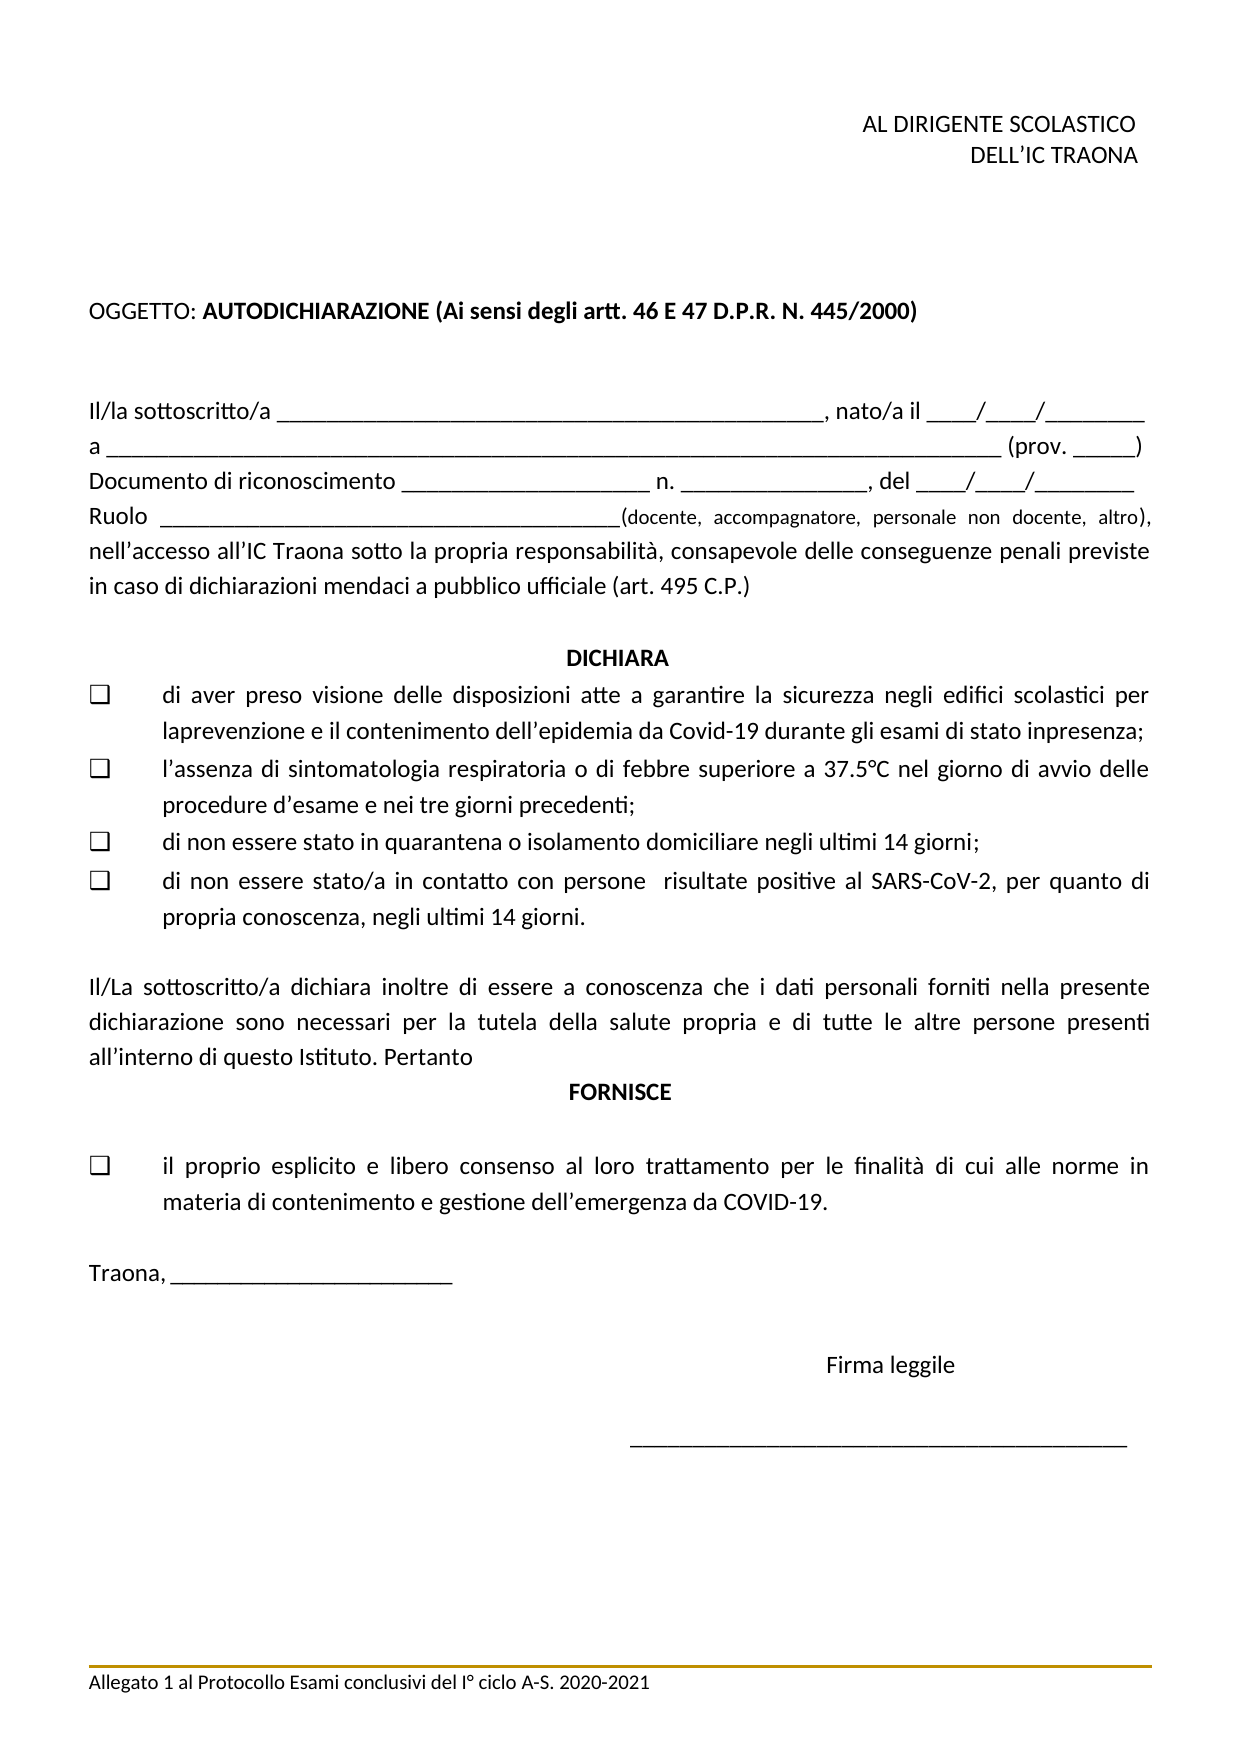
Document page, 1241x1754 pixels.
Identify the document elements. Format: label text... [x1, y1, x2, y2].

text DICHIARA [559, 642, 676, 672]
text ❑ di aver preso visione delle disposizioni atte a garantire la sicurezza negli edifici scolastici per laprevenzione e il contenimento dell’epidemia da Covid-19 durante gli esami di stato inpresenza; [89, 677, 1152, 746]
text ________________________________________ [612, 1420, 1145, 1451]
text Il/La sottoscritto/a dichiara inoltre di essere a conoscenza che i dati personali forniti nella presente dichiarazione sono necessari per la tutela della salute propria e di tutte le altre persone presenti all’interno di questo Istituto. Pertanto [89, 972, 1152, 1072]
text ❑ di non essere stato in quarantena o isolamento domiciliare negli ultimi 14 giorni; [89, 824, 1152, 858]
text ❑ il proprio esplicito e libero consenso al loro trattamento per le finalità di cui alle norme in materia di contenimento e gestione dell’emergenza da COVID-19. [89, 1147, 1152, 1216]
text Documento di riconoscimento ____________________ n. _______________, del ____/____/________ [89, 465, 1152, 496]
text Firma leggile [126, 1349, 1152, 1380]
text ❑ di non essere stato/a in contatto con persone risultate positive al SARS-CoV-2, per quanto di propria conoscenza, negli ultimi 14 giorni. [89, 863, 1152, 932]
text AL DIRIGENTE SCOLASTICO [89, 109, 1136, 139]
text Il/la sottoscritto/a ____________________________________________, nato/a il ____/____/________ [89, 395, 1152, 426]
text OGGETTO: AUTODICHIARAZIONE (Ai sensi degli artt. 46 E 47 D.P.R. N. 445/2000) [89, 295, 1152, 325]
text ❑ l’assenza di sintomatologia respiratoria o di febbre superiore a 37.5°C nel giorno di avvio delle procedure d’esame e nei tre giorni precedenti; [89, 750, 1152, 819]
text DELL’IC TRAONA [89, 139, 1138, 170]
text FORNISCE [89, 1077, 1152, 1107]
text Traona, ________________________ [89, 1257, 1152, 1288]
text a ________________________________________________________________________ (prov. _____) [89, 430, 1152, 461]
text Ruolo _____________________________________(docente, accompagnatore, personale non docente, altro), nell’accesso all’IC Traona sotto la propria responsabilità, consapevole delle conseguenze penali previste in caso di dichiarazioni mendaci a pubblico ufficiale (art. 495 C.P.) [89, 500, 1152, 601]
